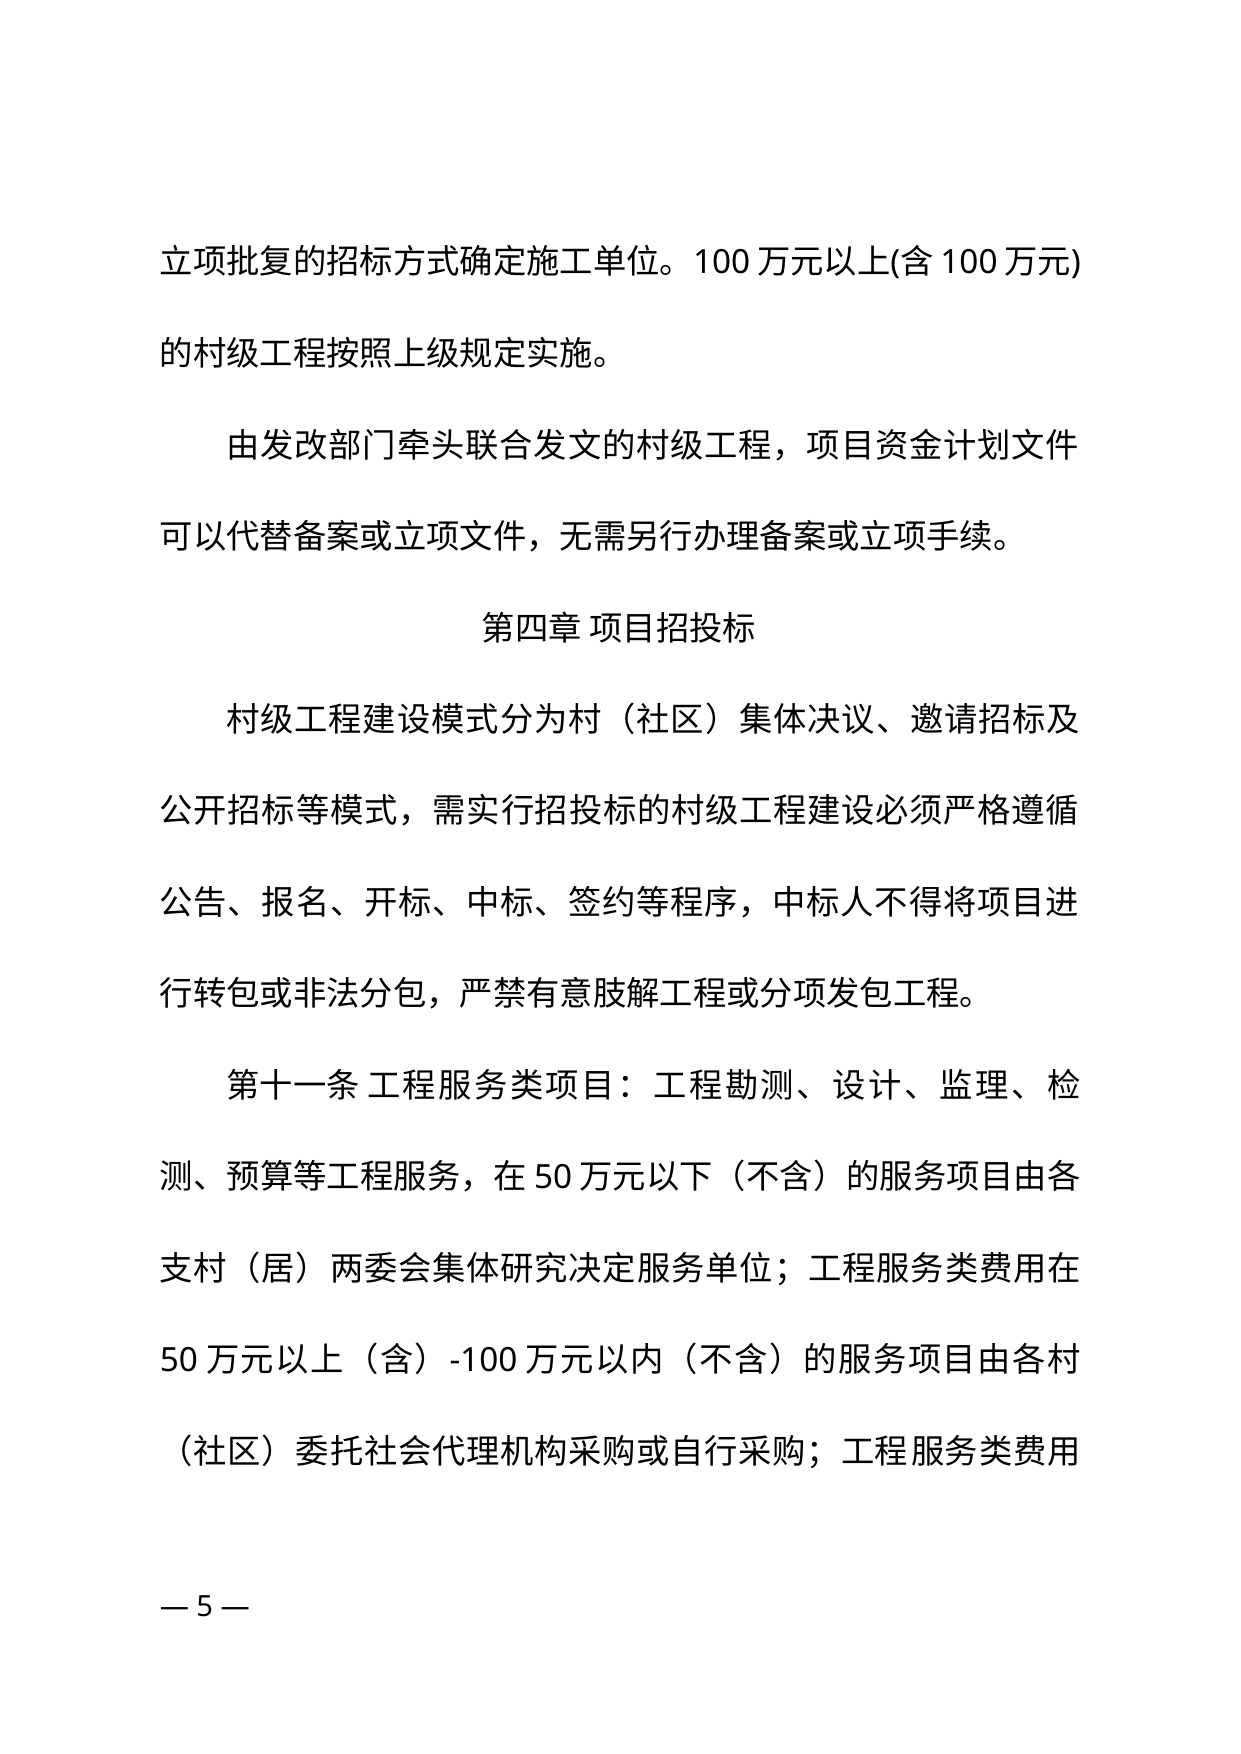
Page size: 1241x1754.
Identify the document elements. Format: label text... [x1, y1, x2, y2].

text 村级工程建设模式分为村（社区）集体决议、邀请招标及公开招标等模式，需实行招投标的村级工程建设必须严格遵循公告、报名、开标、中标、签约等程序，中标人不得将项目进行转包或非法分包，严禁有意肢解工程或分项发包工程。 [159, 671, 1081, 1037]
text 由发改部门牵头联合发文的村级工程，项目资金计划文件可以代替备案或立项文件，无需另行办理备案或立项手续。 [159, 397, 1081, 580]
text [159, 214, 1081, 397]
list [159, 1037, 1081, 1494]
text 第四章 项目招投标 [159, 580, 1078, 671]
